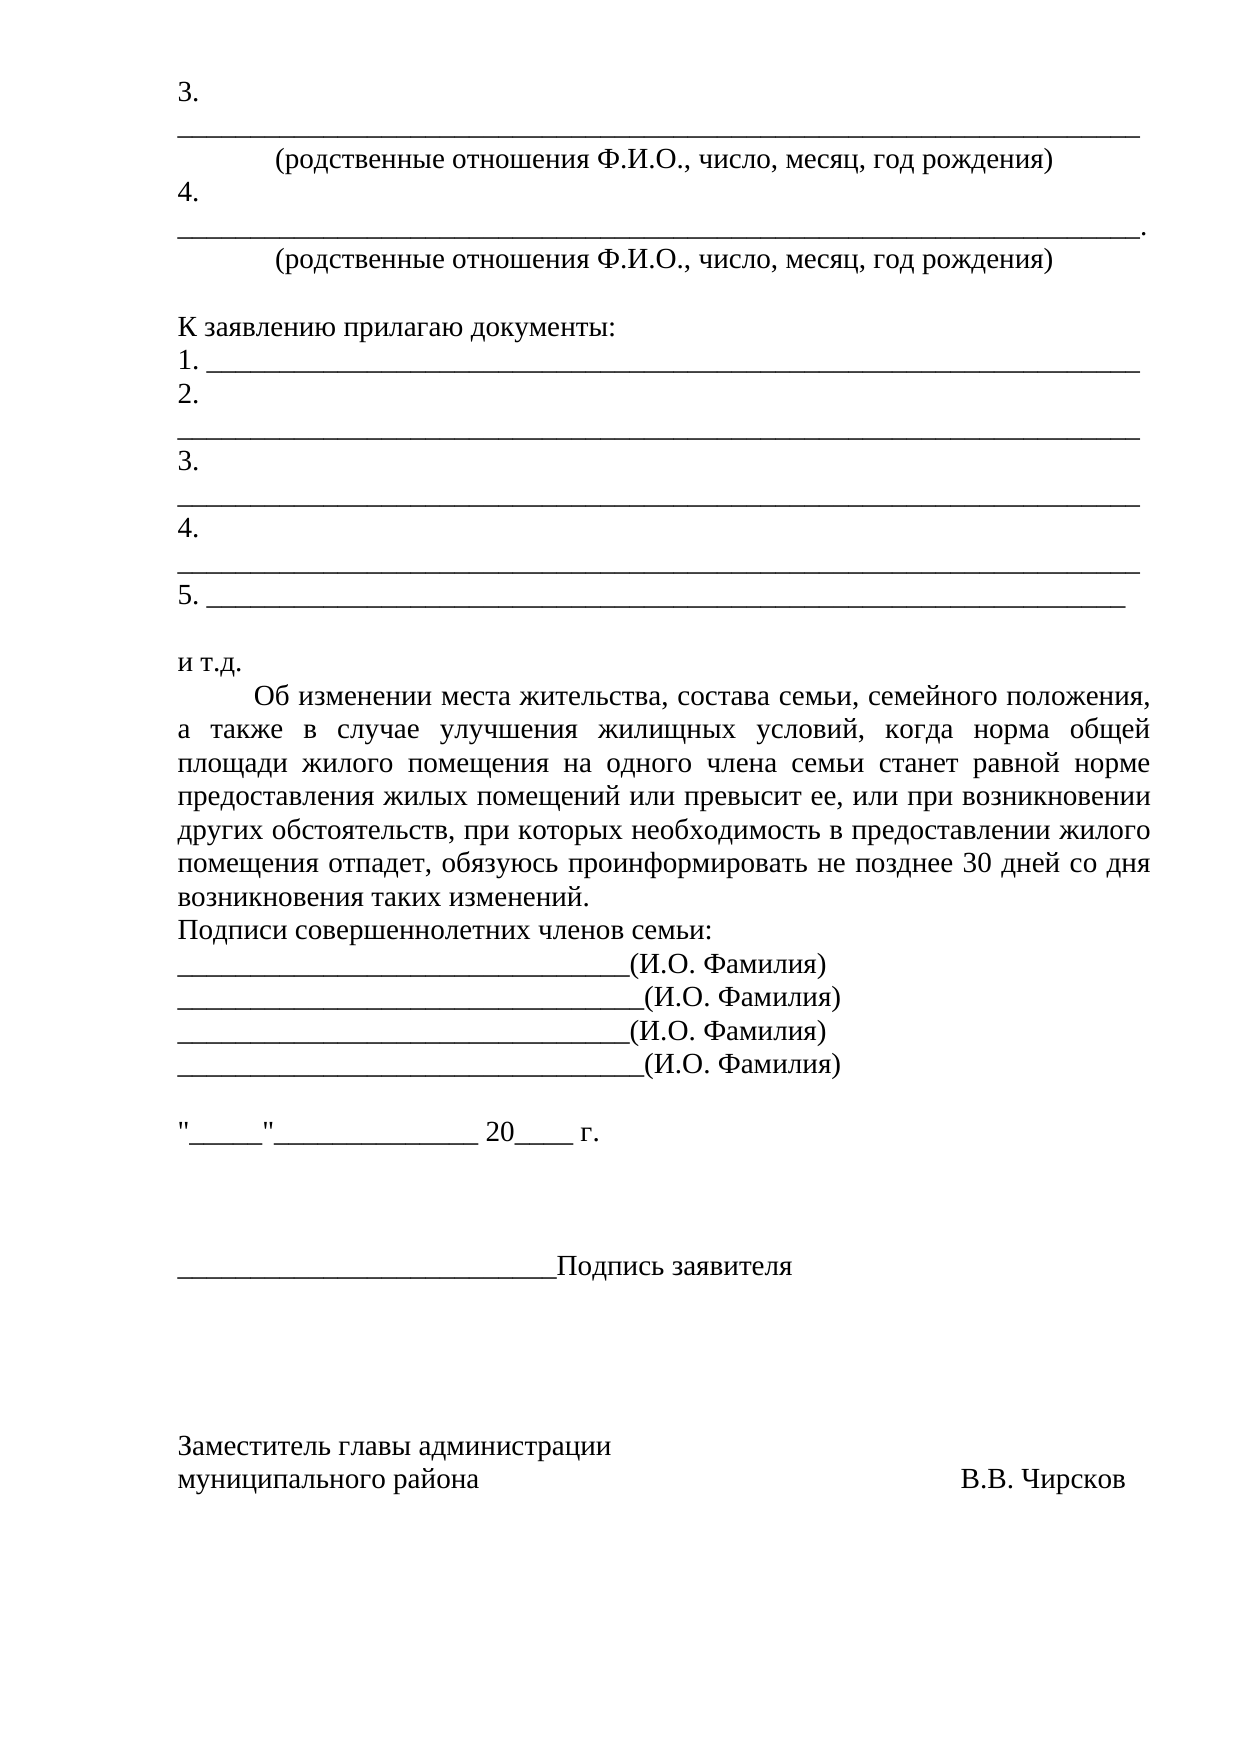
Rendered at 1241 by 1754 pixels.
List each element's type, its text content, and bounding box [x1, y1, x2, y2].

text _______________________________(И.О. Фамилия) ________________________________(И.О. Фамилия) [177, 946, 1152, 1013]
text (родственные отношения Ф.И.О., число, месяц, год рождения) [177, 242, 1152, 275]
text 5. _______________________________________________________________ [177, 577, 1152, 611]
text и т.д. [177, 644, 1152, 678]
text __________________________Подпись заявителя [177, 1248, 1152, 1281]
text 2. __________________________________________________________________ [177, 376, 1152, 443]
text К заявлению прилагаю документы: [177, 309, 1152, 342]
text Подписи совершеннолетних членов семьи: [177, 912, 1152, 946]
text (родственные отношения Ф.И.О., число, месяц, год рождения) [177, 141, 1152, 174]
text Об изменении места жительства, состава семьи, семейного положения, а также в случае улучшения жилищных условий, когда норма общей площади жилого помещения на одного члена семьи станет равной норме предоставления жилых помещений или превысит ее, или при возникновении других обстоятельств, при которых необходимость в предоставлении жилого помещения отпадет, обязуюсь проинформировать не позднее 30 дней со дня возникновения таких изменений. [177, 678, 1152, 912]
text 3. __________________________________________________________________ [177, 74, 1152, 141]
text Заместитель главы администрации [177, 1428, 1152, 1462]
text _______________________________(И.О. Фамилия) ________________________________(И.О. Фамилия) [177, 1013, 1152, 1080]
text 3. __________________________________________________________________ [177, 443, 1152, 510]
text 1. ________________________________________________________________ [177, 342, 1152, 376]
text 4. __________________________________________________________________. [177, 174, 1152, 242]
text "_____"______________ 20____ г. [177, 1114, 1152, 1147]
text 4. __________________________________________________________________ [177, 510, 1152, 577]
text муниципального района В.В. Чирсков [177, 1462, 1152, 1495]
